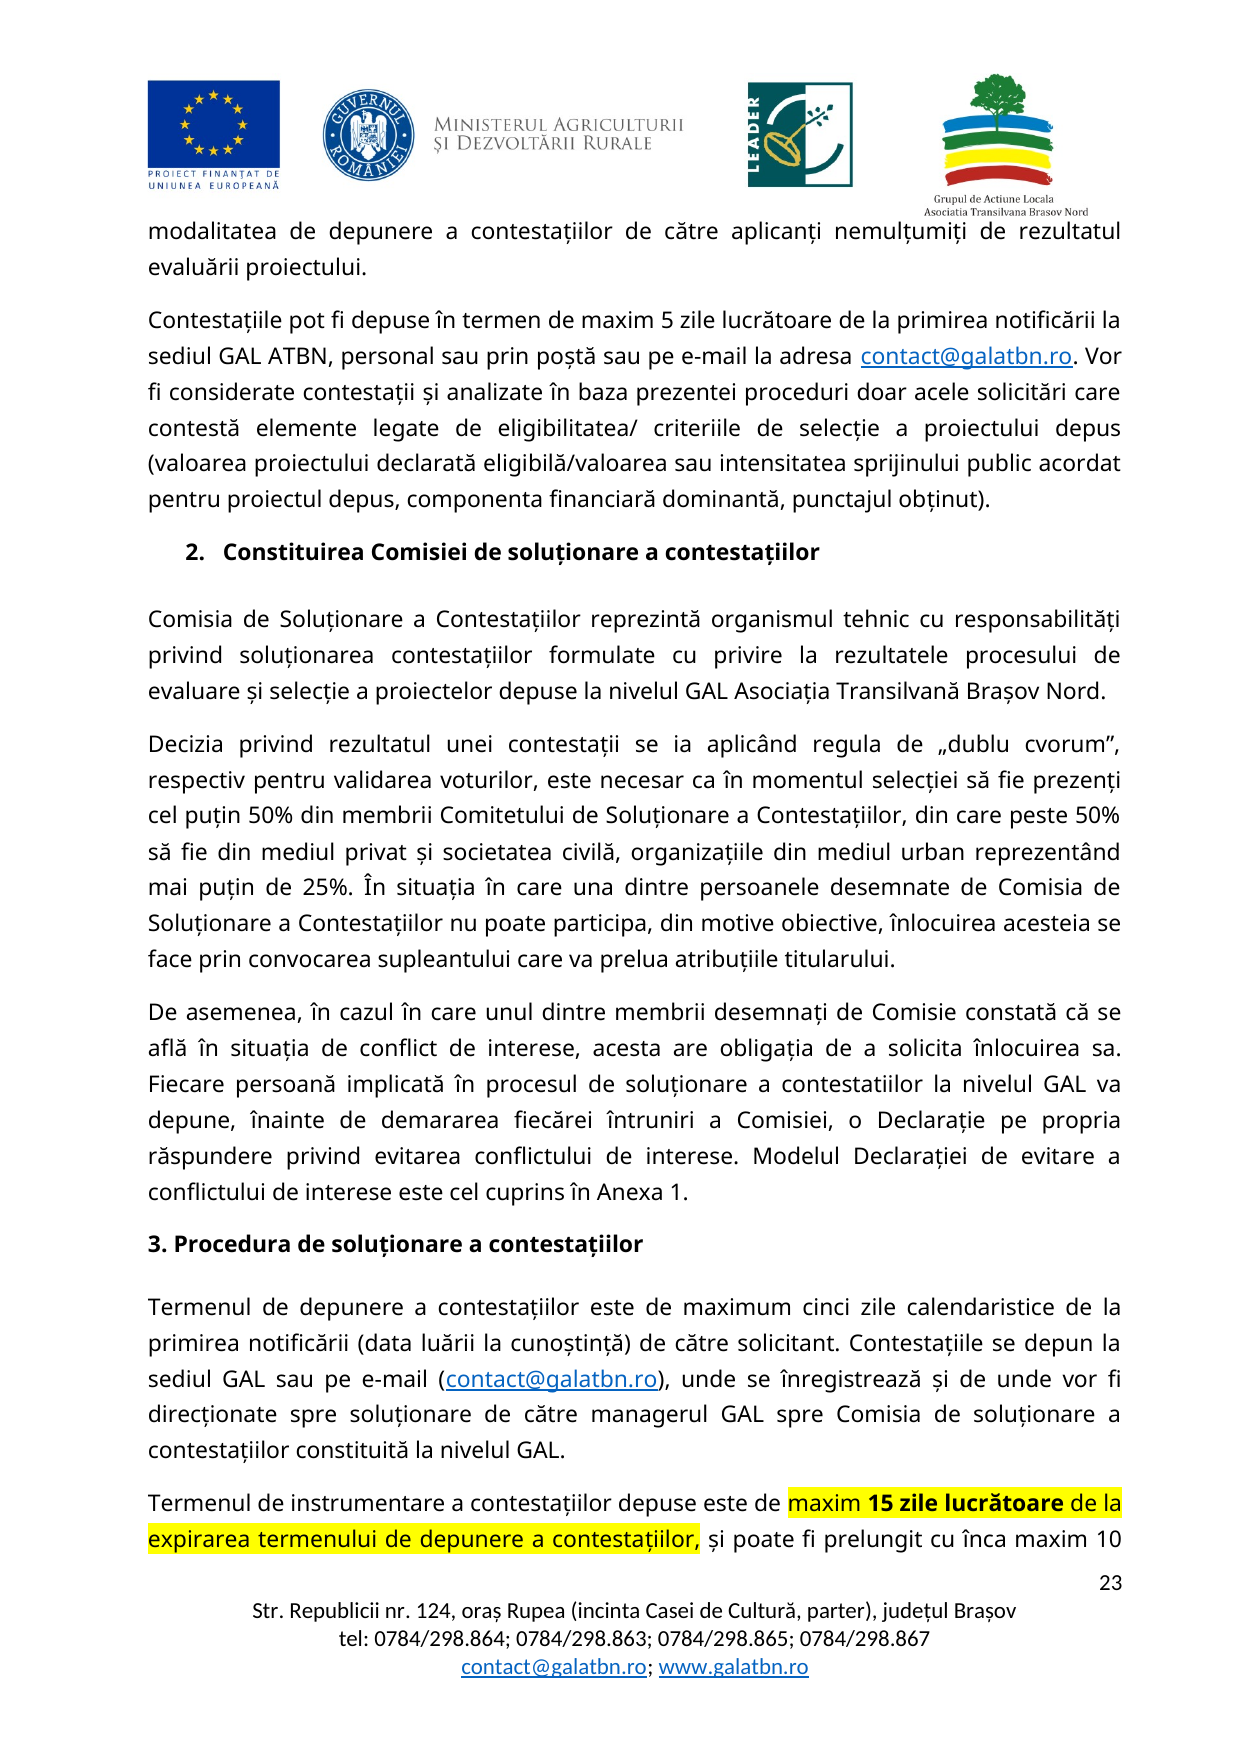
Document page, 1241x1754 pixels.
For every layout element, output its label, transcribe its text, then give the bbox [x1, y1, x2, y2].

subtitle 3. Procedura de soluționare a contestațiilor [148, 1228, 1122, 1259]
text Decizia privind rezultatul unei contestații se ia aplicând regula de „dublu cvorum”, respectiv pentru validarea voturilor, este necesar ca în momentul selecției să fie prezenți cel puțin 50% din membrii Comitetului de Soluționare a Contestațiilor, din care peste 50% să fie din mediul privat și societatea civilă, organizațiile din mediul urban reprezentând mai puțin de 25%. În situația în care una dintre persoanele desemnate de Comisia de Soluționare a Contestațiilor nu poate participa, din motive obiective, înlocuirea acesteia se face prin convocarea supleantului care va prelua atribuțiile titularului. [148, 728, 1122, 974]
text Termenul de depunere a contestațiilor este de maximum cinci zile calendaristice de la primirea notificării (data luării la cunoștință) de către solicitant. Contestațiile se depun la sediul GAL sau pe e-mail (contact@galatbn.ro), unde se înregistrează și de unde vor fi direcționate spre soluționare de către managerul GAL spre Comisia de soluționare a contestațiilor constituită la nivelul GAL. [148, 1291, 1122, 1466]
text De asemenea, în cazul în care unul dintre membrii desemnaţi de Comisie constată că se află în situaţia de conflict de interese, acesta are obligaţia de a solicita înlocuirea sa. Fiecare persoană implicată în procesul de soluționare a contestatiilor la nivelul GAL va depune, înainte de demararea fiecărei întruniri a Comisiei, o Declarație pe propria răspundere privind evitarea conflictului de interese. Modelul Declarației de evitare a conflictului de interese este cel cuprins în Anexa 1. [148, 996, 1122, 1207]
text Comisia de Soluționare a Contestațiilor reprezintă organismul tehnic cu responsabilități privind soluționarea contestațiilor formulate cu privire la rezultatele procesului de evaluare și selecție a proiectelor depuse la nivelul GAL Asociația Transilvană Brașov Nord. [148, 603, 1122, 706]
picture [147, 73, 1088, 216]
text Contestațiile pot fi depuse în termen de maxim 5 zile lucrătoare de la primirea notificării la sediul GAL ATBN, personal sau prin poştă sau pe e-mail la adresa contact@galatbn.ro. Vor fi considerate contestaţii şi analizate în baza prezentei proceduri doar acele solicitări care contestă elemente legate de eligibilitatea/ criteriile de selecție a proiectului depus (valoarea proiectului declarată eligibilă/valoarea sau intensitatea sprijinului public acordat pentru proiectul depus, componenta financiară dominantă, punctajul obţinut). [148, 304, 1122, 514]
subtitle Constituirea Comisiei de soluționare a contestațiilor [185, 536, 1122, 567]
